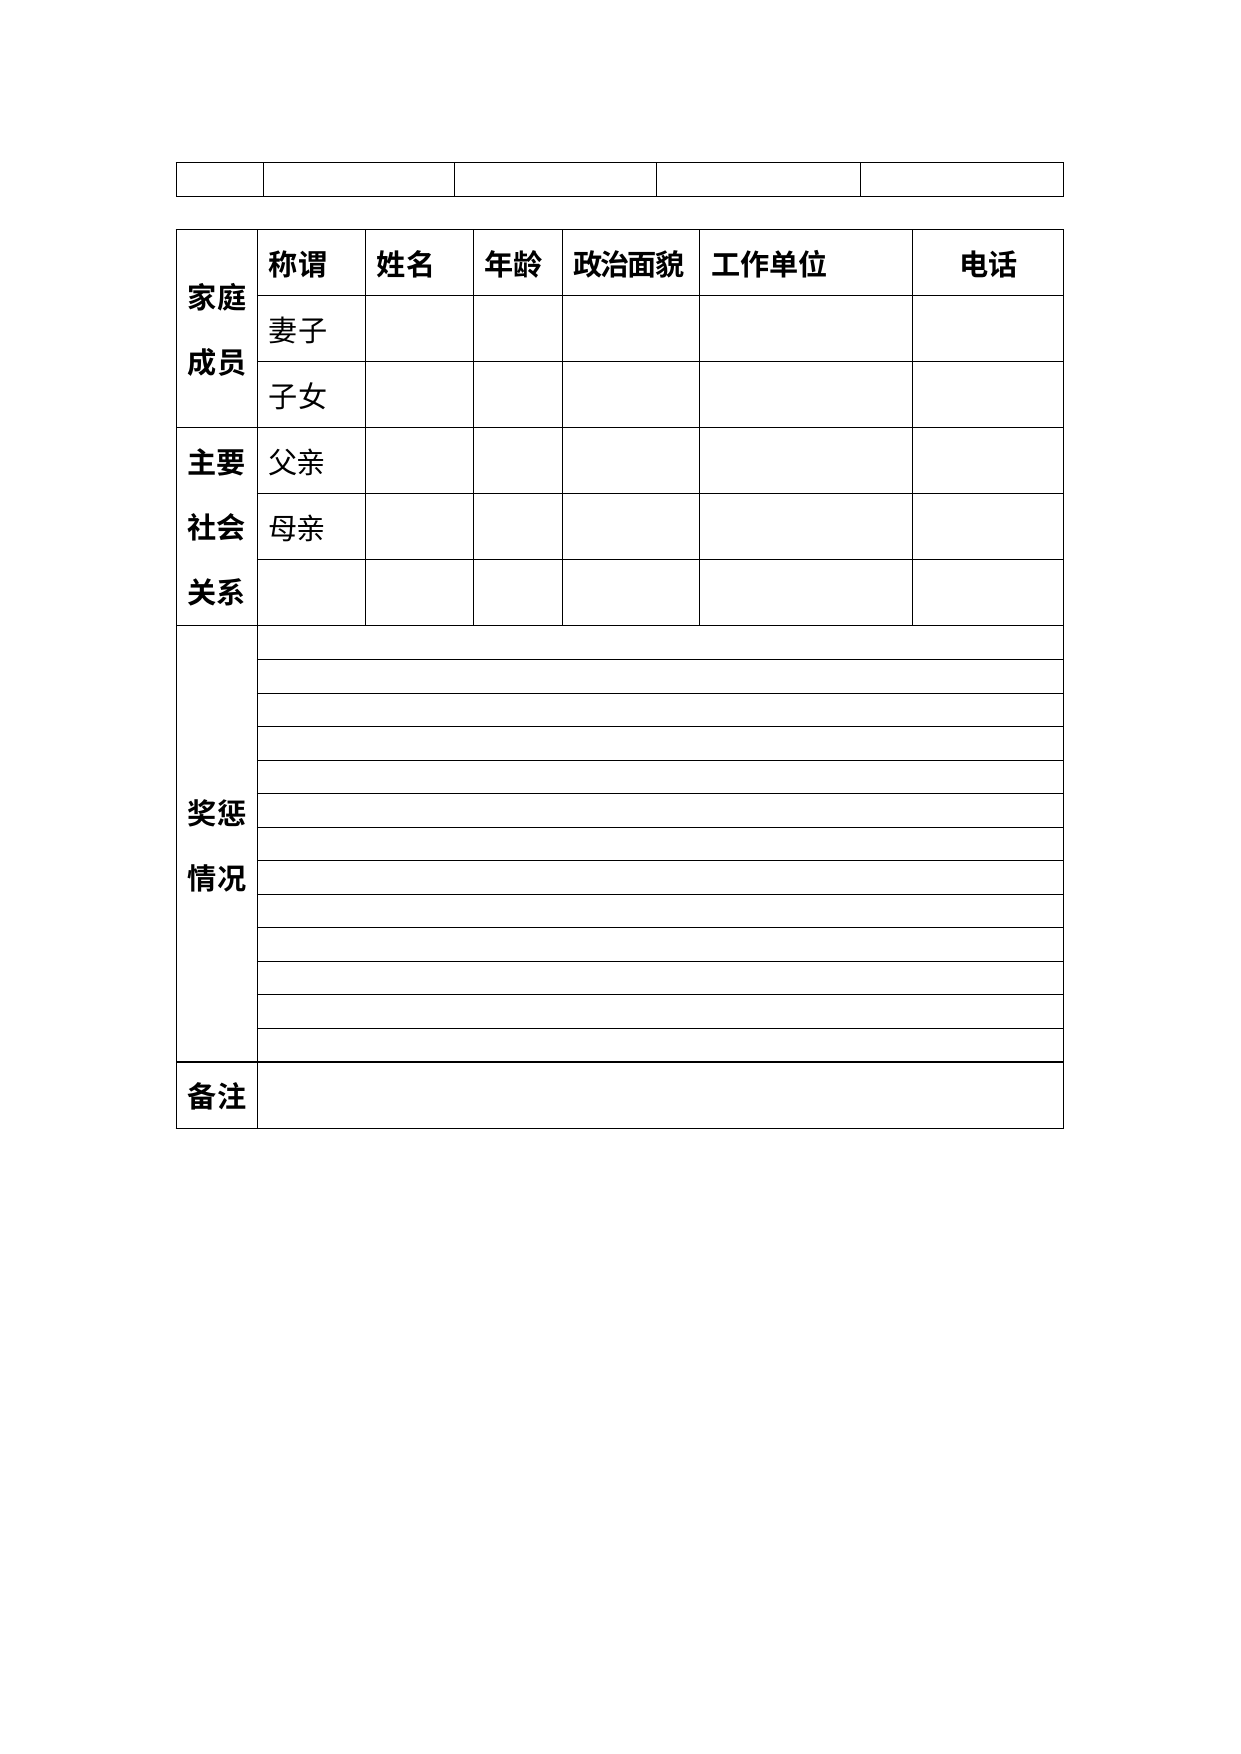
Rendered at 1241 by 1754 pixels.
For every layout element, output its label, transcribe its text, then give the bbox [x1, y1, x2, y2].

table_cell [258, 861, 1063, 894]
table_cell 主要社会关系 [177, 428, 257, 625]
table_cell [700, 362, 912, 427]
table_cell [366, 428, 473, 493]
table_cell [700, 296, 912, 361]
table_cell 奖惩情况 [177, 626, 257, 1061]
table_header 工作单位 [700, 230, 912, 295]
table_cell [563, 428, 699, 493]
table_cell [258, 660, 1063, 692]
table_cell [366, 362, 473, 427]
table_header 政治面貌 [563, 230, 699, 295]
table_cell [474, 560, 562, 625]
table_cell [474, 494, 562, 559]
table_cell [258, 1063, 1063, 1127]
table_cell [258, 560, 365, 625]
table_cell 备注 [177, 1063, 257, 1127]
table_cell [474, 296, 562, 361]
table_cell [913, 296, 1063, 361]
table_header 年龄 [474, 230, 562, 295]
table_cell [563, 296, 699, 361]
table_cell [700, 560, 912, 625]
table_cell [258, 694, 1063, 726]
table_cell [563, 494, 699, 559]
table_cell [258, 962, 1063, 994]
table_cell 子女 [258, 362, 365, 427]
table_cell [913, 560, 1063, 625]
table_cell [258, 761, 1063, 793]
table_cell [563, 560, 699, 625]
table_cell [258, 895, 1063, 927]
table_cell [700, 494, 912, 559]
table_cell [366, 560, 473, 625]
table_cell [657, 163, 860, 196]
table_header 家庭 成员 [177, 230, 257, 427]
table_cell [258, 1029, 1063, 1061]
table_cell [861, 163, 1063, 196]
table_cell [258, 626, 1063, 659]
table_cell [474, 428, 562, 493]
table_cell [913, 494, 1063, 559]
table_cell [258, 995, 1063, 1028]
table_cell [366, 494, 473, 559]
table_header 电话 [913, 230, 1063, 295]
table_header 称谓 [258, 230, 365, 295]
table_cell 母亲 [258, 494, 365, 559]
table_cell [563, 362, 699, 427]
table_header 姓名 [366, 230, 473, 295]
table_cell [258, 727, 1063, 759]
table_cell [258, 928, 1063, 961]
table_cell 父亲 [258, 428, 365, 493]
table_cell [264, 163, 454, 196]
table_cell [455, 163, 656, 196]
table_cell [258, 794, 1063, 827]
table_cell [366, 296, 473, 361]
table_cell [913, 428, 1063, 493]
table_cell [258, 828, 1063, 860]
table_cell 妻子 [258, 296, 365, 361]
table_cell [913, 362, 1063, 427]
table_cell [700, 428, 912, 493]
table_cell [474, 362, 562, 427]
